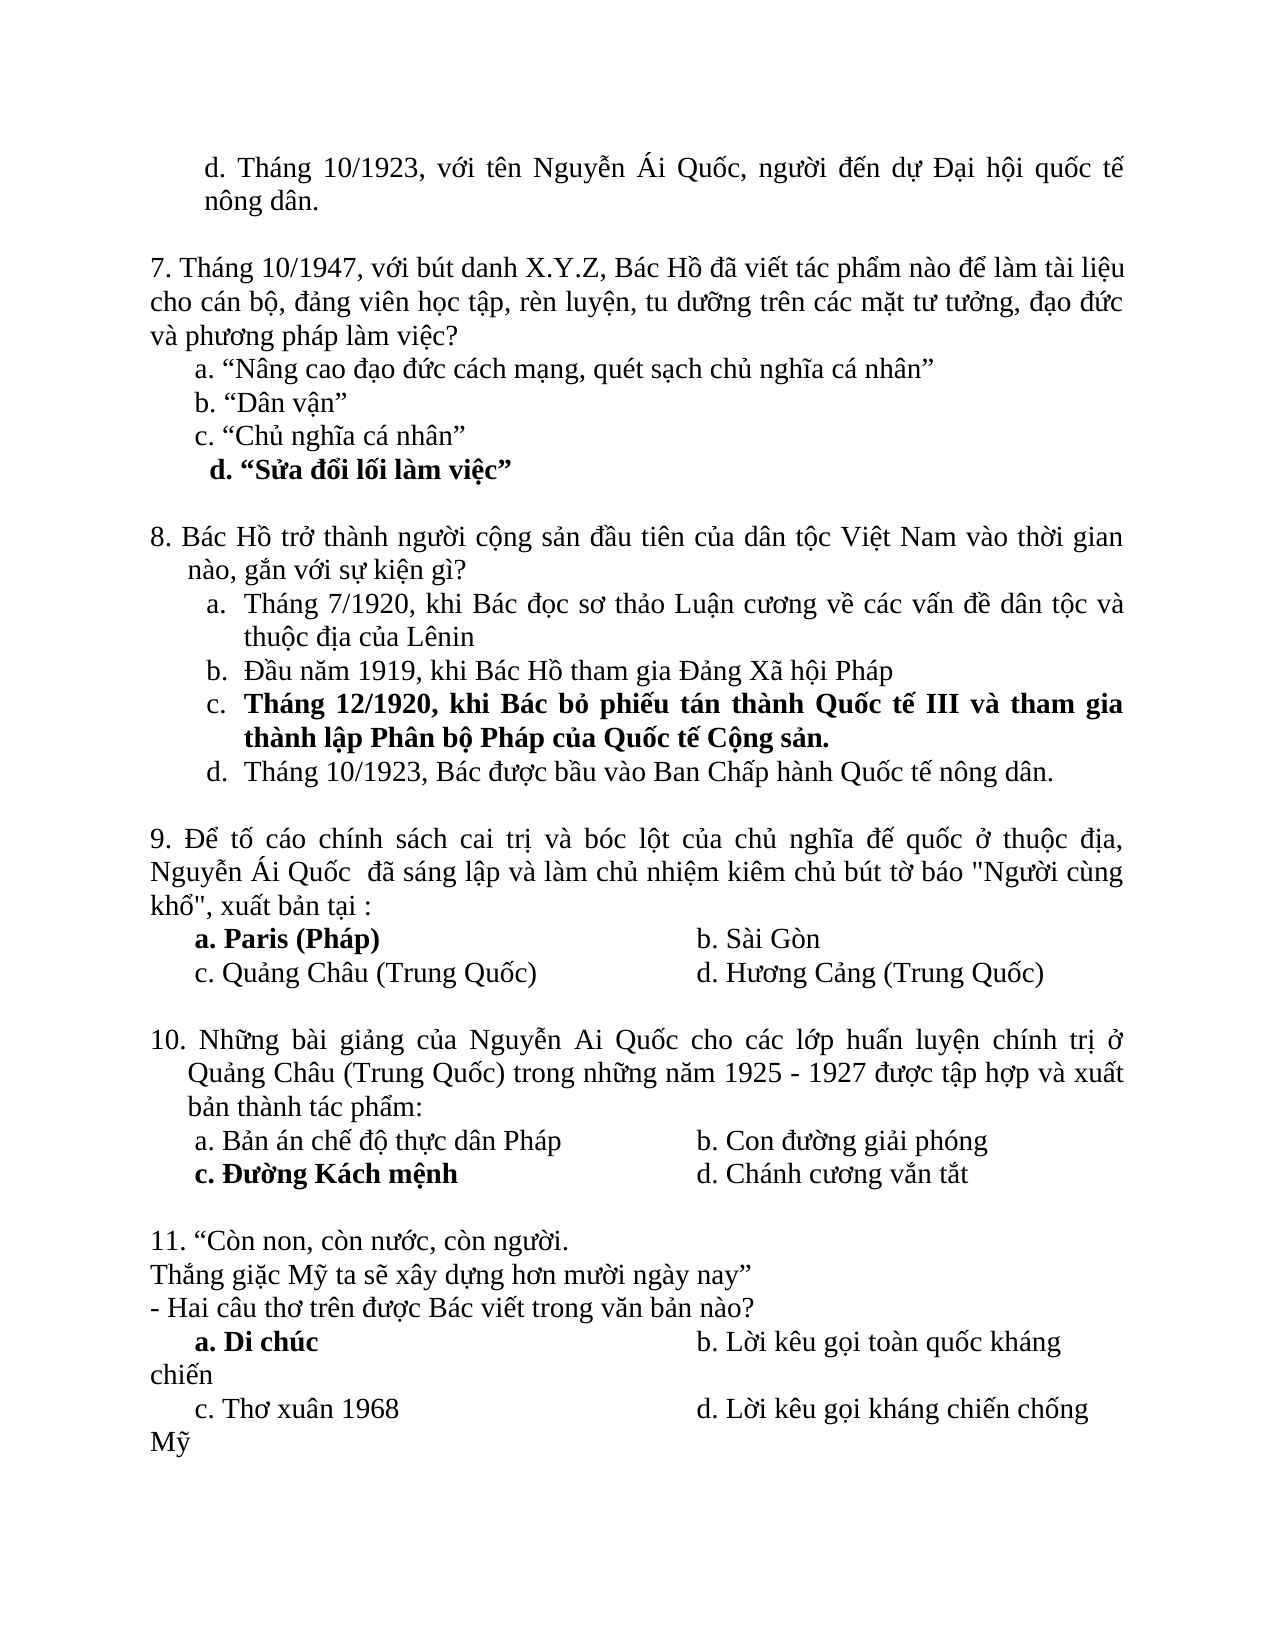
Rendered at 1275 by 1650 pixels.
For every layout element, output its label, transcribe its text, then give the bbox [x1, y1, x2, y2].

text 11. “Còn non, còn nước, còn người. [150, 1223, 1125, 1257]
list Tháng 7/1920, khi Bác đọc sơ thảo Luận cương về các vấn đề dân tộc và thuộc địa của Lênin [206, 586, 1125, 653]
text d. “Sửa đổi lối làm việc” [150, 452, 1125, 485]
text a. “Nâng cao đạo đức cách mạng, quét sạch chủ nghĩa cá nhân” [150, 351, 1125, 385]
text b. “Dân vận” [150, 385, 1125, 418]
text 9. Để tố cáo chính sách cai trị và bóc lột của chủ nghĩa đế quốc ở thuộc địa, Nguyễn Ái Quốc đã sáng lập và làm chủ nhiệm kiêm chủ bút tờ báo "Người cùng khổ", xuất bản tại : [150, 821, 1125, 921]
text 8. Bác Hồ trở thành người cộng sản đầu tiên của dân tộc Việt Nam vào thời gian nào, gắn với sự kiện gì? [150, 519, 1125, 586]
list Đầu năm 1919, khi Bác Hồ tham gia Đảng Xã hội Pháp [206, 653, 1125, 687]
text 10. Những bài giảng của Nguyễn Ai Quốc cho các lớp huấn luyện chính trị ở Quảng Châu (Trung Quốc) trong những năm 1925 - 1927 được tập hợp và xuất bản thành tác phẩm: [150, 1022, 1125, 1123]
text Thắng giặc Mỹ ta sẽ xây dựng hơn mười ngày nay” [150, 1257, 1125, 1290]
text c. Thơ xuân 1968 d. Lời kêu gọi kháng chiến chống Mỹ [150, 1391, 1125, 1458]
text a. Di chúc b. Lời kêu gọi toàn quốc kháng chiến [150, 1324, 1125, 1391]
list Tháng 12/1920, khi Bác bỏ phiếu tán thành Quốc tế III và tham gia thành lập Phân bộ Pháp của Quốc tế Cộng sản. [206, 687, 1125, 754]
text a. Paris (Pháp) b. Sài Gòn [150, 921, 1125, 955]
text - Hai câu thơ trên được Bác viết trong văn bản nào? [150, 1290, 1125, 1324]
text a. Bản án chế độ thực dân Pháp b. Con đường giải phóng c. Đường Kách mệnh d. Chánh cương vắn tắt [150, 1123, 1125, 1190]
list Tháng 10/1923, Bác được bầu vào Ban Chấp hành Quốc tế nông dân. [206, 754, 1125, 787]
text 7. Tháng 10/1947, với bút danh X.Y.Z, Bác Hồ đã viết tác phẩm nào để làm tài liệu cho cán bộ, đảng viên học tập, rèn luyện, tu dưỡng trên các mặt tư tưởng, đạo đức và phương pháp làm việc? [150, 251, 1125, 351]
text c. “Chủ nghĩa cá nhân” [150, 418, 1125, 452]
text d. Tháng 10/1923, với tên Nguyễn Ái Quốc, người đến dự Đại hội quốc tế nông dân. [204, 150, 1125, 217]
text c. Quảng Châu (Trung Quốc) d. Hương Cảng (Trung Quốc) [150, 955, 1125, 988]
